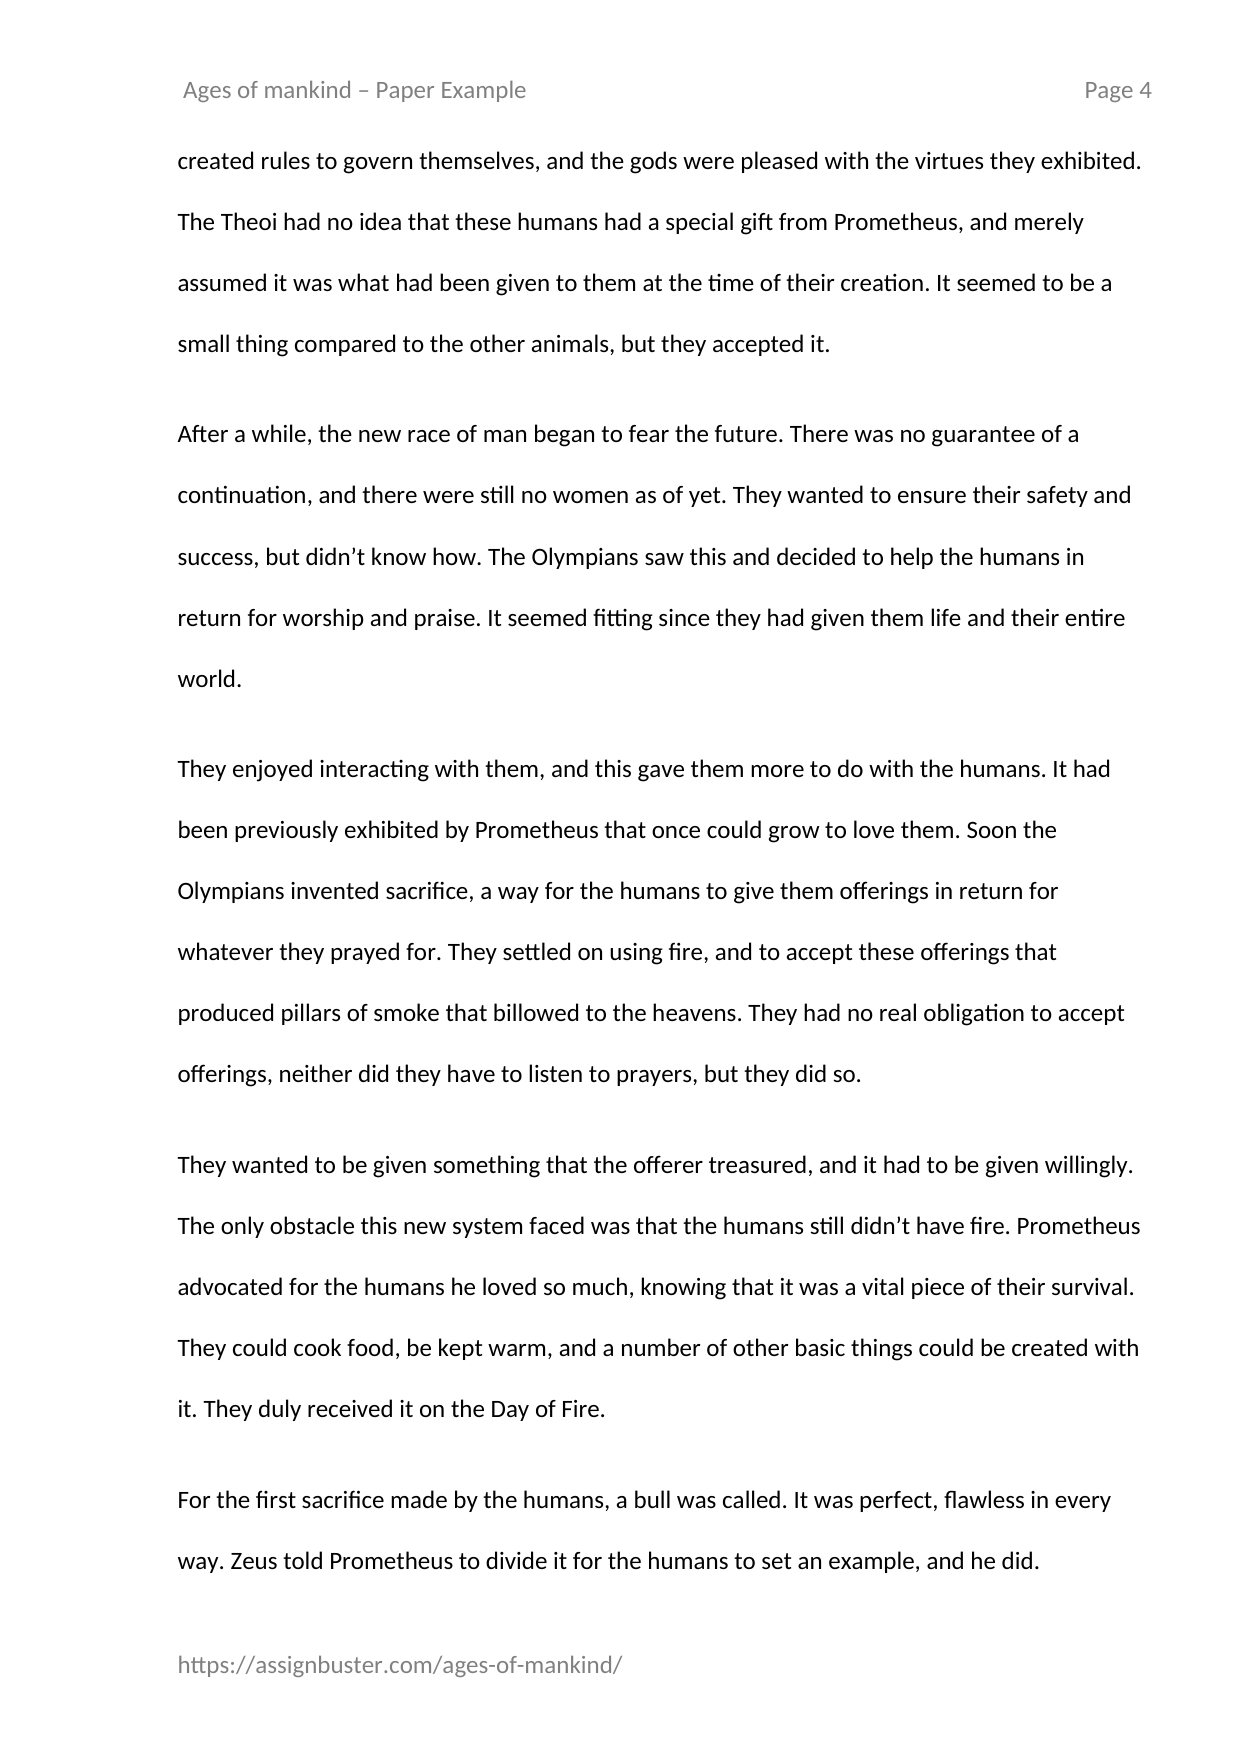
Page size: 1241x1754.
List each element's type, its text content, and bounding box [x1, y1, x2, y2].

text After a while, the new race of man began to fear the future. There was no guarantee of a continuation, and there were still no women as of yet. They wanted to ensure their safety and success, but didn’t know how. The Olympians saw this and decided to help the humans in return for worship and praise. It seemed fitting since they had given them life and their entire world. [177, 419, 1152, 693]
text They enjoyed interacting with them, and this gave them more to do with the humans. It had been previously exhibited by Prometheus that once could grow to love them. Soon the Olympians invented sacrifice, a way for the humans to give them offerings in return for whatever they prayed for. They settled on using fire, and to accept these offerings that produced pillars of smoke that billowed to the heavens. They had no real obligation to accept offerings, neither did they have to listen to prayers, but they did so. [177, 753, 1152, 1089]
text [177, 145, 1152, 359]
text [177, 1484, 1152, 1575]
text They wanted to be given something that the offerer treasured, and it had to be given willingly. The only obstacle this new system faced was that the humans still didn’t have fire. Prometheus advocated for the humans he loved so much, knowing that it was a vital piece of their survival. They could cook food, be kept warm, and a number of other basic things could be created with it. They duly received it on the Day of Fire. [177, 1149, 1152, 1424]
